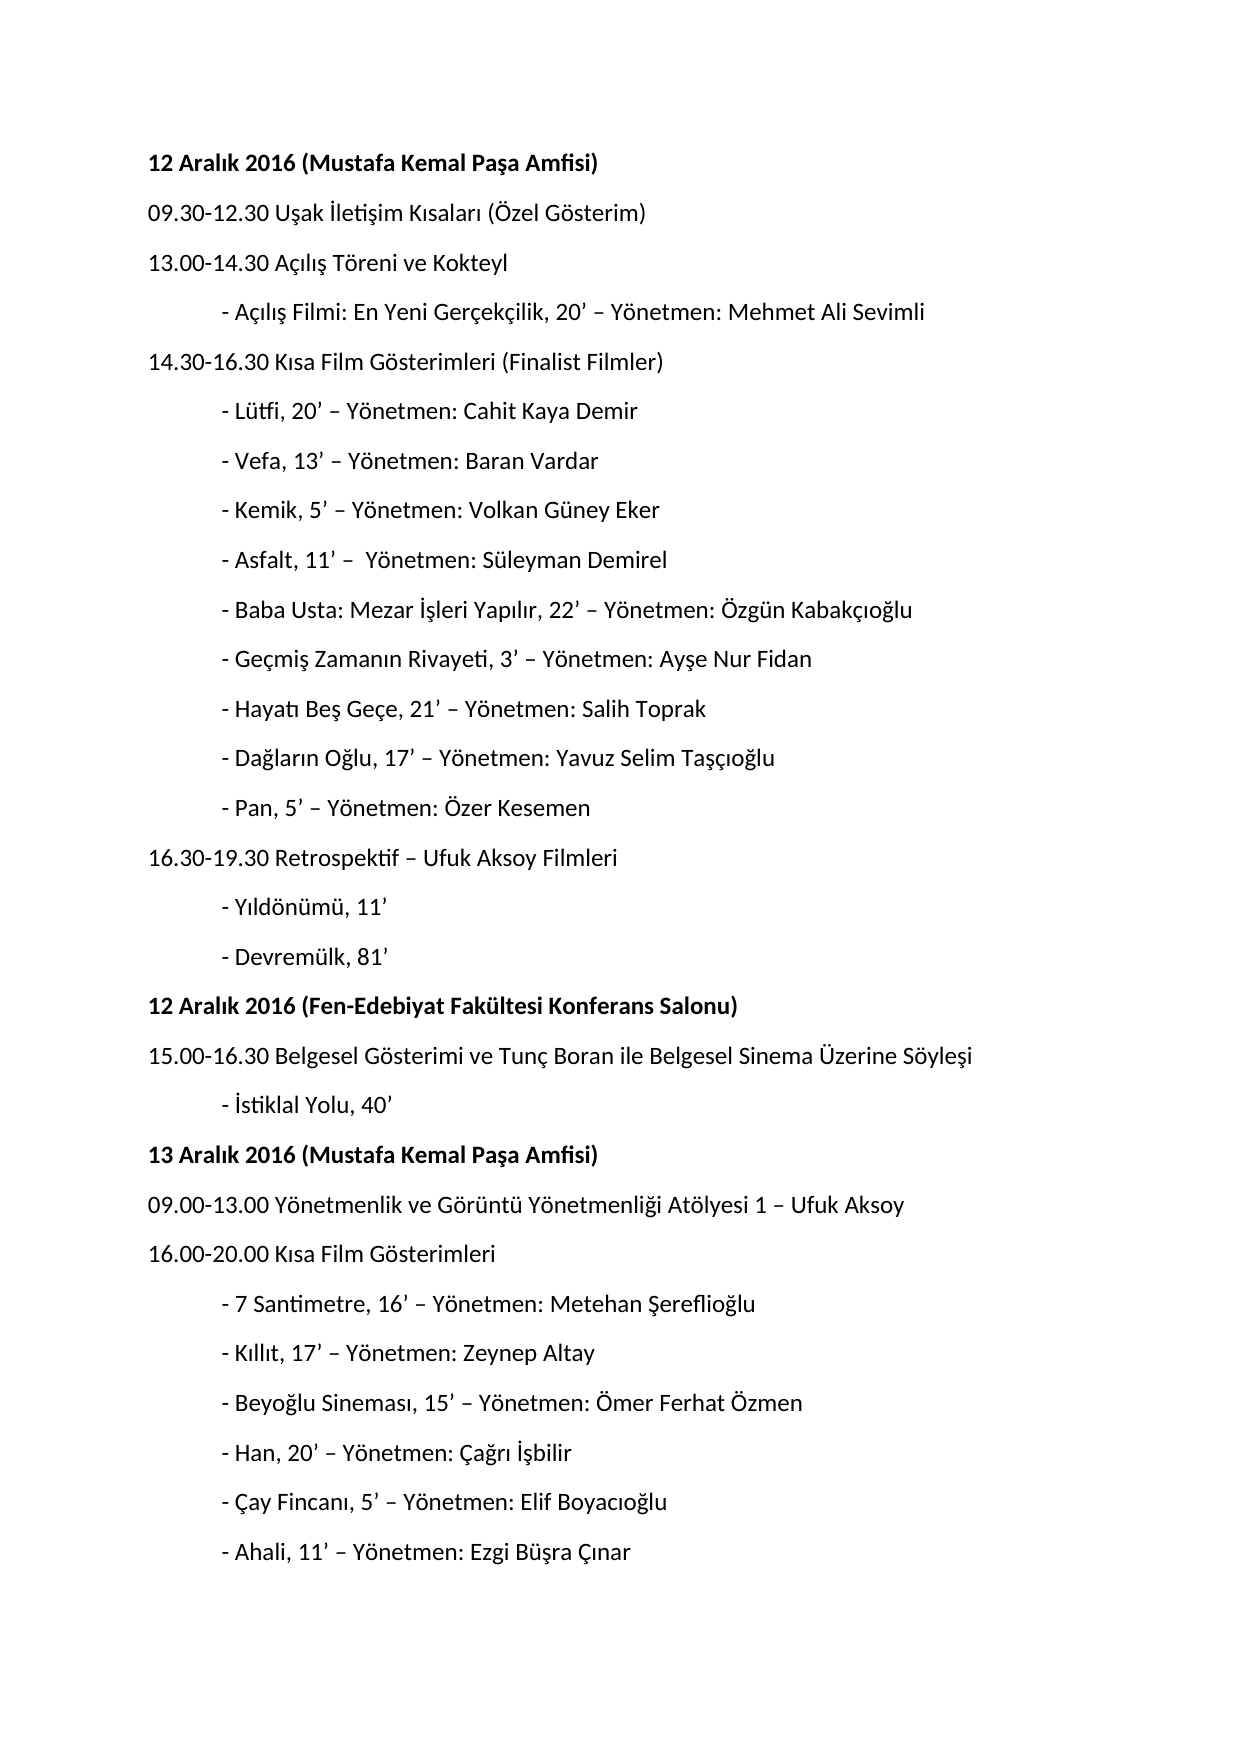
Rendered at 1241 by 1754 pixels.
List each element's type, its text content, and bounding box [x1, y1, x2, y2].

text - Geçmiş Zamanın Rivayeti, 3’ – Yönetmen: Ayşe Nur Fidan [148, 643, 1093, 674]
text 12 Aralık 2016 (Fen-Edebiyat Fakültesi Konferans Salonu) [148, 991, 1093, 1021]
text - Dağların Oğlu, 17’ – Yönetmen: Yavuz Selim Taşçıoğlu [148, 743, 1093, 773]
text 12 Aralık 2016 (Mustafa Kemal Paşa Amfisi) [148, 148, 1093, 178]
text - Ahali, 11’ – Yönetmen: Ezgi Büşra Çınar [148, 1536, 1093, 1566]
text - Kemik, 5’ – Yönetmen: Volkan Güney Eker [148, 495, 1093, 525]
text - Beyoğlu Sineması, 15’ – Yönetmen: Ömer Ferhat Özmen [148, 1387, 1093, 1418]
text - Vefa, 13’ – Yönetmen: Baran Vardar [148, 445, 1093, 476]
text 09.30-12.30 Uşak İletişim Kısaları (Özel Gösterim) [148, 197, 1093, 228]
text - Yıldönümü, 11’ [148, 891, 1093, 922]
text - Baba Usta: Mezar İşleri Yapılır, 22’ – Yönetmen: Özgün Kabakçıoğlu [148, 594, 1093, 624]
text - Hayatı Beş Geçe, 21’ – Yönetmen: Salih Toprak [148, 693, 1093, 723]
text - Çay Fincanı, 5’ – Yönetmen: Elif Boyacıoğlu [148, 1486, 1093, 1517]
text - Pan, 5’ – Yönetmen: Özer Kesemen [148, 792, 1093, 823]
text - İstiklal Yolu, 40’ [148, 1090, 1093, 1120]
text - 7 Santimetre, 16’ – Yönetmen: Metehan Şereflioğlu [148, 1288, 1093, 1318]
text 14.30-16.30 Kısa Film Gösterimleri (Finalist Filmler) [148, 346, 1093, 376]
text - Lütfi, 20’ – Yönetmen: Cahit Kaya Demir [148, 396, 1093, 426]
text 13.00-14.30 Açılış Töreni ve Kokteyl [148, 247, 1093, 277]
text 16.00-20.00 Kısa Film Gösterimleri [148, 1238, 1093, 1269]
text - Asfalt, 11’ – Yönetmen: Süleyman Demirel [148, 544, 1093, 575]
text 15.00-16.30 Belgesel Gösterimi ve Tunç Boran ile Belgesel Sinema Üzerine Söyleşi [148, 1040, 1093, 1071]
text 13 Aralık 2016 (Mustafa Kemal Paşa Amfisi) [148, 1139, 1093, 1170]
text 09.00-13.00 Yönetmenlik ve Görüntü Yönetmenliği Atölyesi 1 – Ufuk Aksoy [148, 1189, 1093, 1219]
text 16.30-19.30 Retrospektif – Ufuk Aksoy Filmleri [148, 842, 1093, 872]
text - Açılış Filmi: En Yeni Gerçekçilik, 20’ – Yönetmen: Mehmet Ali Sevimli [148, 296, 1093, 327]
text - Han, 20’ – Yönetmen: Çağrı İşbilir [148, 1437, 1093, 1467]
text - Devremülk, 81’ [148, 941, 1093, 971]
text - Kıllıt, 17’ – Yönetmen: Zeynep Altay [148, 1338, 1093, 1368]
